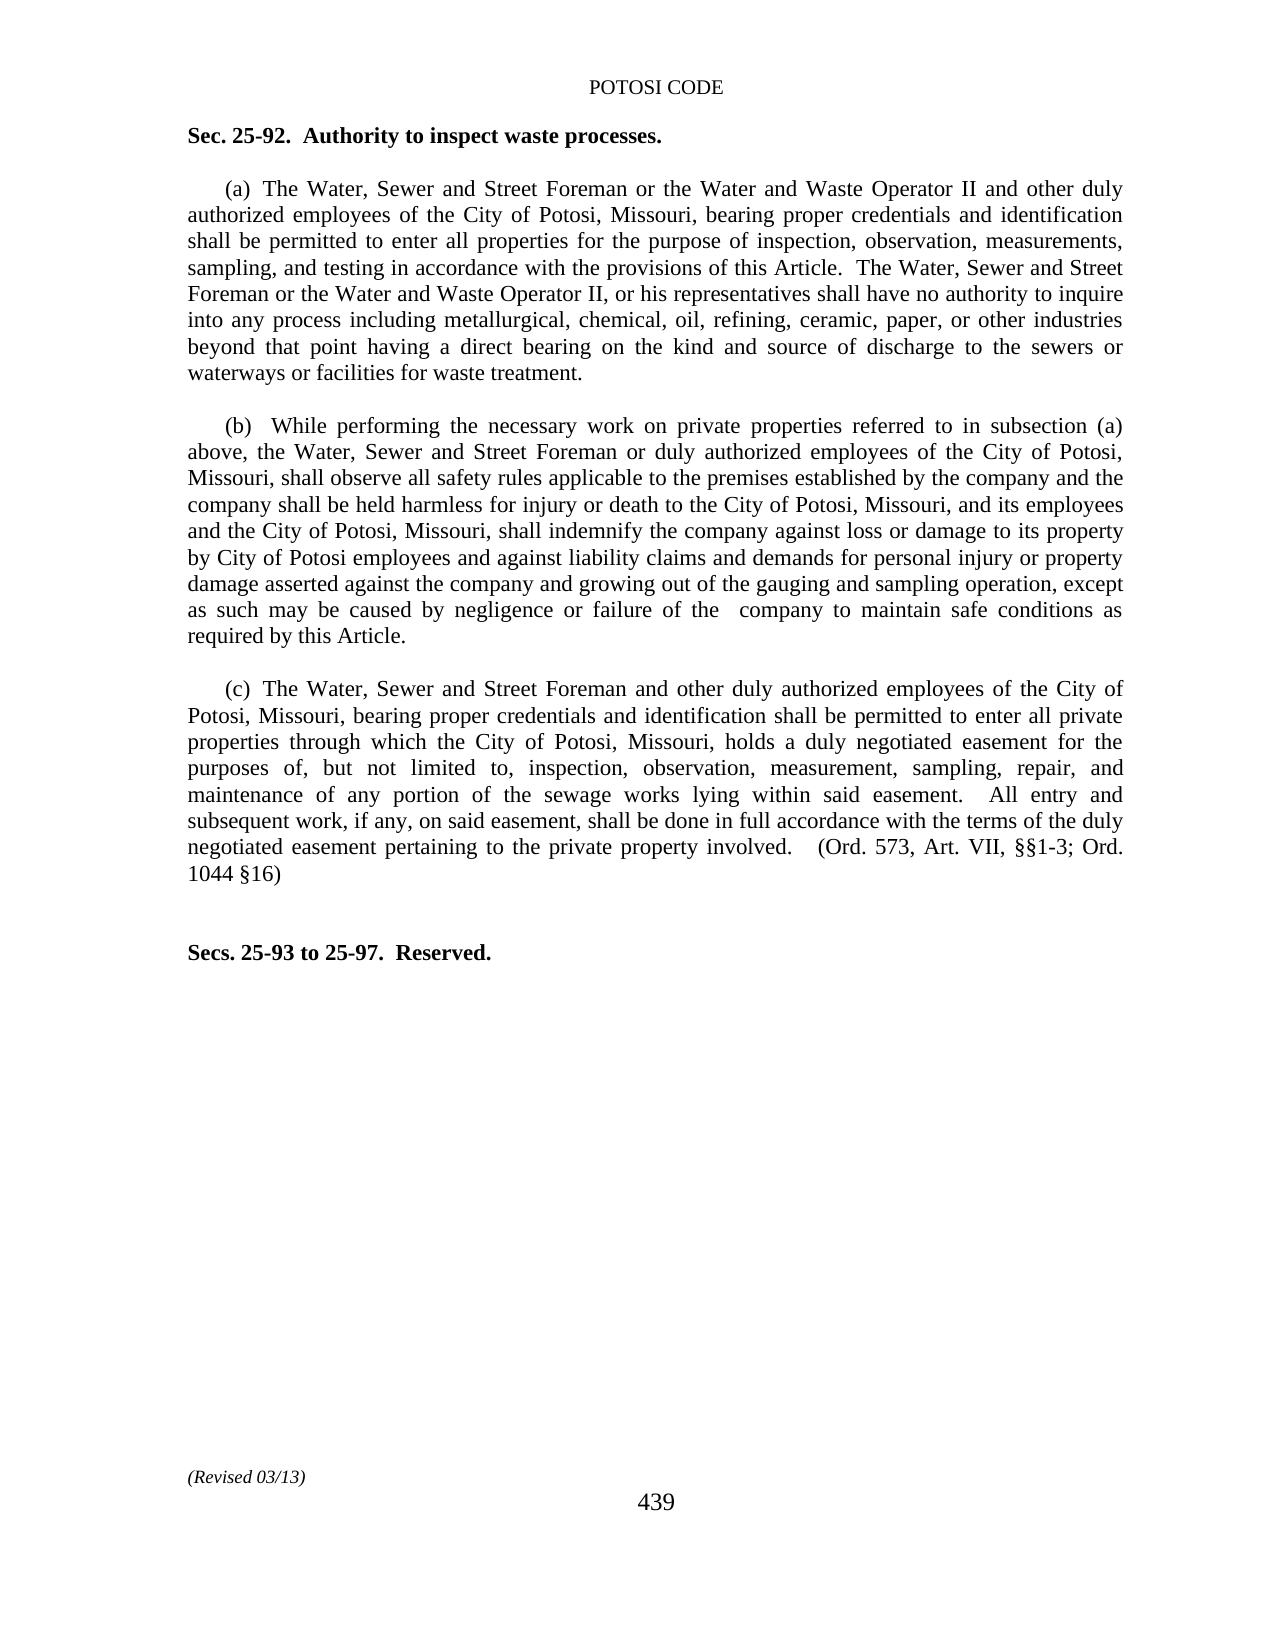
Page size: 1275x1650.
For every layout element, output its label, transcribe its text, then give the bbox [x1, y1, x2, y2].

text (a) The Water, Sewer and Street Foreman or the Water and Waste Operator II and other duly authorized employees of the City of Potosi, Missouri, bearing proper credentials and identification shall be permitted to enter all properties for the purpose of inspection, observation, measurements, sampling, and testing in accordance with the provisions of this Article. The Water, Sewer and Street Foreman or the Water and Waste Operator II, or his representatives shall have no authority to inquire into any process including metallurgical, chemical, oil, refining, ceramic, paper, or other industries beyond that point having a direct bearing on the kind and source of discharge to the sewers or waterways or facilities for waste treatment. [187, 174, 1125, 385]
text (c) The Water, Sewer and Street Foreman and other duly authorized employees of the City of Potosi, Missouri, bearing proper credentials and identification shall be permitted to enter all private properties through which the City of Potosi, Missouri, holds a duly negotiated easement for the purposes of, but not limited to, inspection, observation, measurement, sampling, repair, and maintenance of any portion of the sewage works lying within said easement. All entry and subsequent work, if any, on said easement, shall be done in full accordance with the terms of the duly negotiated easement pertaining to the private property involved. (Ord. 573, Art. VII, §§1-3; Ord. 1044 §16) [187, 675, 1125, 886]
text Secs. 25-93 to 25-97. Reserved. [187, 939, 1125, 965]
text (Revised 03/13) [187, 1466, 1125, 1487]
text Sec. 25-92. Authority to inspect waste processes. [187, 122, 1125, 148]
text 439 [187, 1487, 1125, 1516]
text (b) While performing the necessary work on private properties referred to in subsection (a) above, the Water, Sewer and Street Foreman or duly authorized employees of the City of Potosi, Missouri, shall observe all safety rules applicable to the premises established by the company and the company shall be held harmless for injury or death to the City of Potosi, Missouri, and its employees and the City of Potosi, Missouri, shall indemnify the company against loss or damage to its property by City of Potosi employees and against liability claims and demands for personal injury or property damage asserted against the company and growing out of the gauging and sampling operation, except as such may be caused by negligence or failure of the company to maintain safe conditions as required by this Article. [187, 412, 1125, 649]
